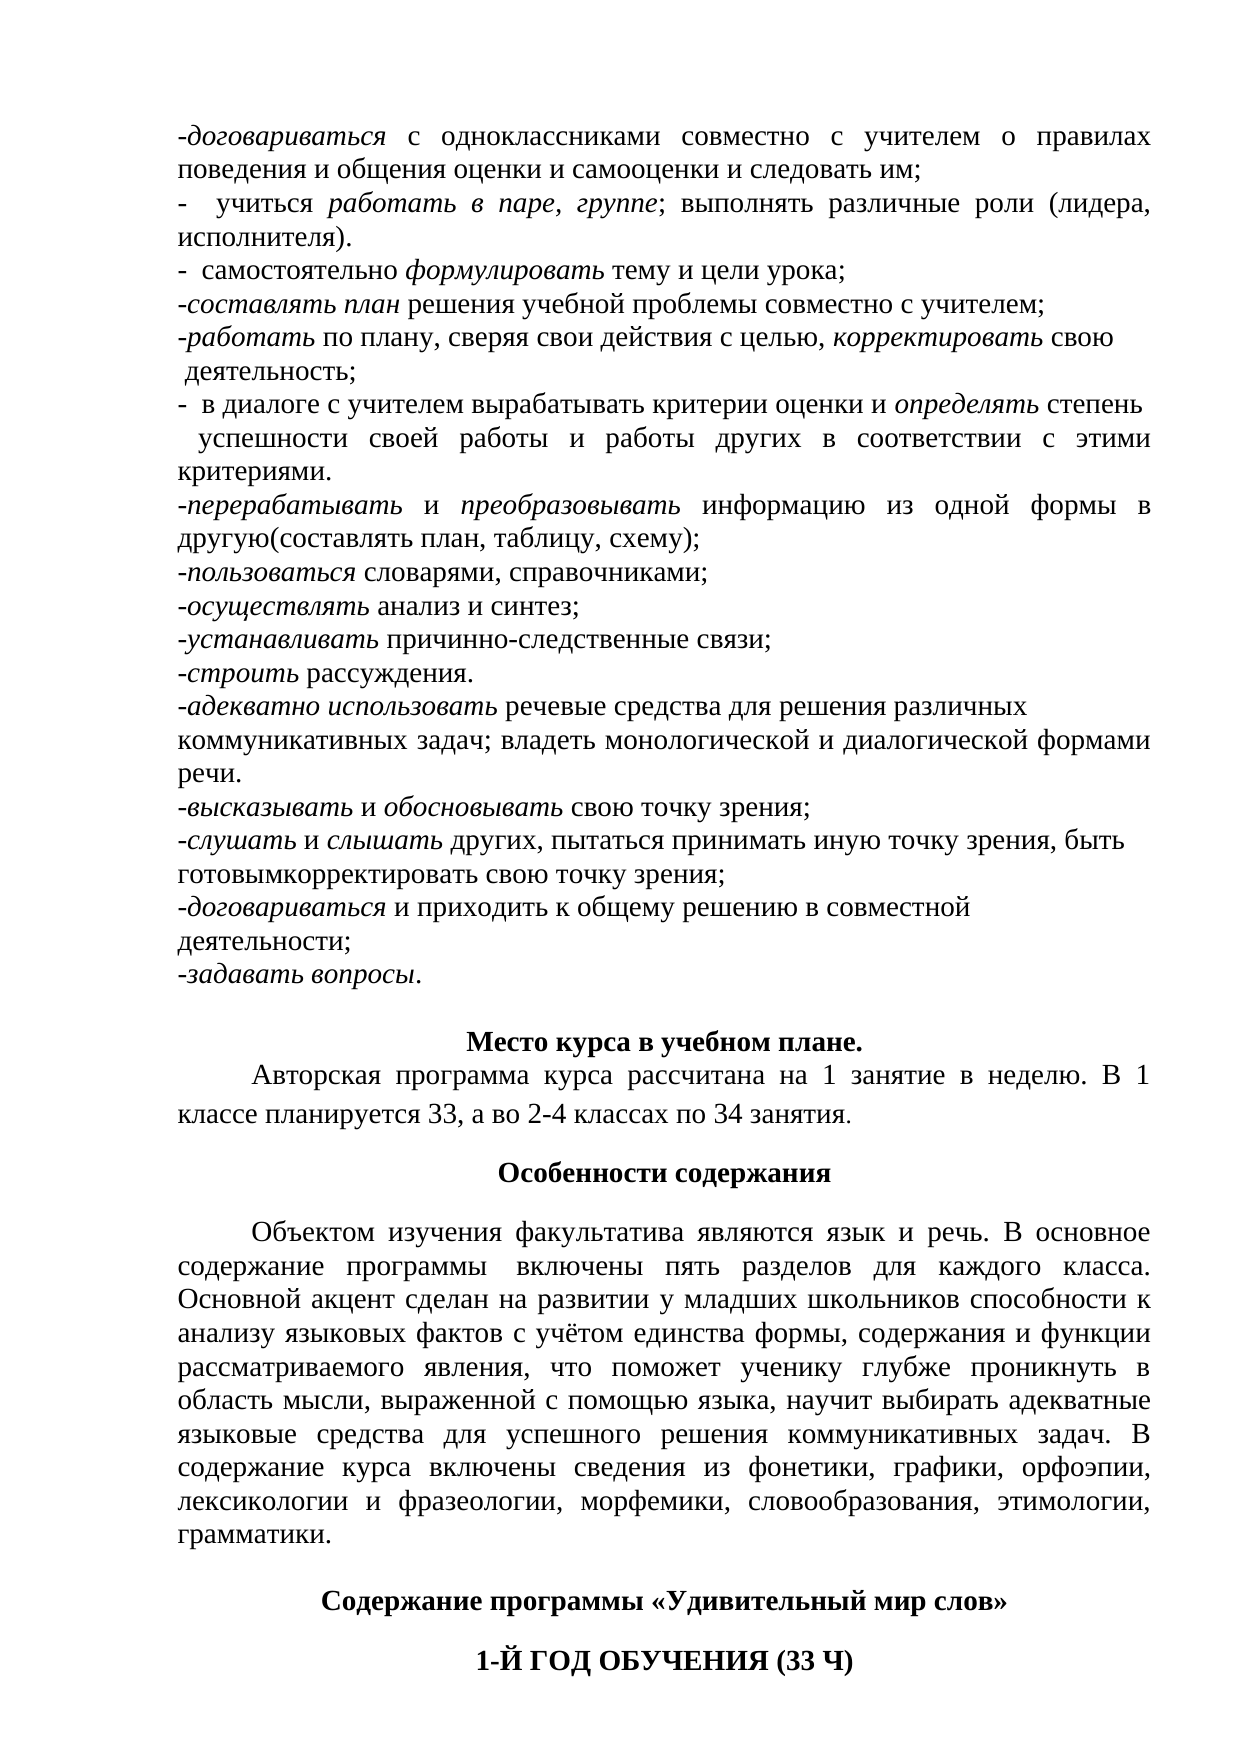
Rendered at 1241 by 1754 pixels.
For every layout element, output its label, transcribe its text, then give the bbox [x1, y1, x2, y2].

text Особенности содержания [177, 1155, 1152, 1189]
text Место курса в учебном плане. [177, 1024, 1152, 1057]
text -адекватно использовать речевые средства для решения различных [177, 688, 1152, 722]
text -перерабатывать и преобразовывать информацию из одной формы в другую(составлять план, таблицу, схему); [177, 487, 1152, 554]
text -пользоваться словарями, справочниками; [177, 554, 1152, 588]
text Содержание программы «Удивительный мир слов» [177, 1583, 1152, 1617]
text -договариваться с одноклассниками совместно с учителем о правилах поведения и общения оценки и самооценки и следовать им; [177, 118, 1152, 185]
text 1-й год обучения (33 ч) [177, 1643, 1152, 1676]
text -договариваться и приходить к общему решению в совместной деятельности; [177, 889, 1152, 957]
text коммуникативных задач; владеть монологической и диалогической формами речи. [177, 722, 1152, 789]
text -работать по плану, сверяя свои действия с целью, корректировать свою [177, 319, 1152, 353]
text -задавать вопросы. [177, 957, 1152, 990]
text -устанавливать причинно-следственные связи; [177, 621, 1152, 655]
text -осуществлять анализ и синтез; [177, 588, 1152, 621]
text Авторская программа курса рассчитана на 1 занятие в неделю. В 1 классе планируется 33, а во 2-4 классах по 34 занятия. [177, 1057, 1152, 1129]
text - самостоятельно формулировать тему и цели урока; [177, 252, 1152, 286]
text -слушать и слышать других, пытаться принимать иную точку зрения, быть готовымкорректировать свою точку зрения; [177, 822, 1152, 889]
text - учиться работать в паре, группе; выполнять различные роли (лидера, исполнителя). [177, 185, 1152, 252]
text деятельность; [177, 353, 1152, 386]
text - в диалоге с учителем вырабатывать критерии оценки и определять степень [177, 386, 1152, 420]
text -составлять план решения учебной проблемы совместно с учителем; [177, 286, 1152, 319]
text успешности своей работы и работы других в соответствии с этими критериями. [177, 420, 1152, 487]
text Объектом изучения факультатива являются язык и речь. В основное содержание программы включены пять разделов для каждого класса. Основной акцент сделан на развитии у младших школьников способности к анализу языковых фактов с учётом единства формы, содержания и функции рассматриваемого явления, что поможет ученику глубже проникнуть в область мысли, выраженной с помощью языка, научит выбирать адекватные языковые средства для успешного решения коммуникативных задач. В содержание курса включены сведения из фонетики, графики, орфоэпии, лексикологии и фразеологии, морфемики, словообразования, этимологии, грамматики. [177, 1214, 1152, 1550]
text -строить рассуждения. [177, 655, 1152, 688]
text -высказывать и обосновывать свою точку зрения; [177, 789, 1152, 822]
